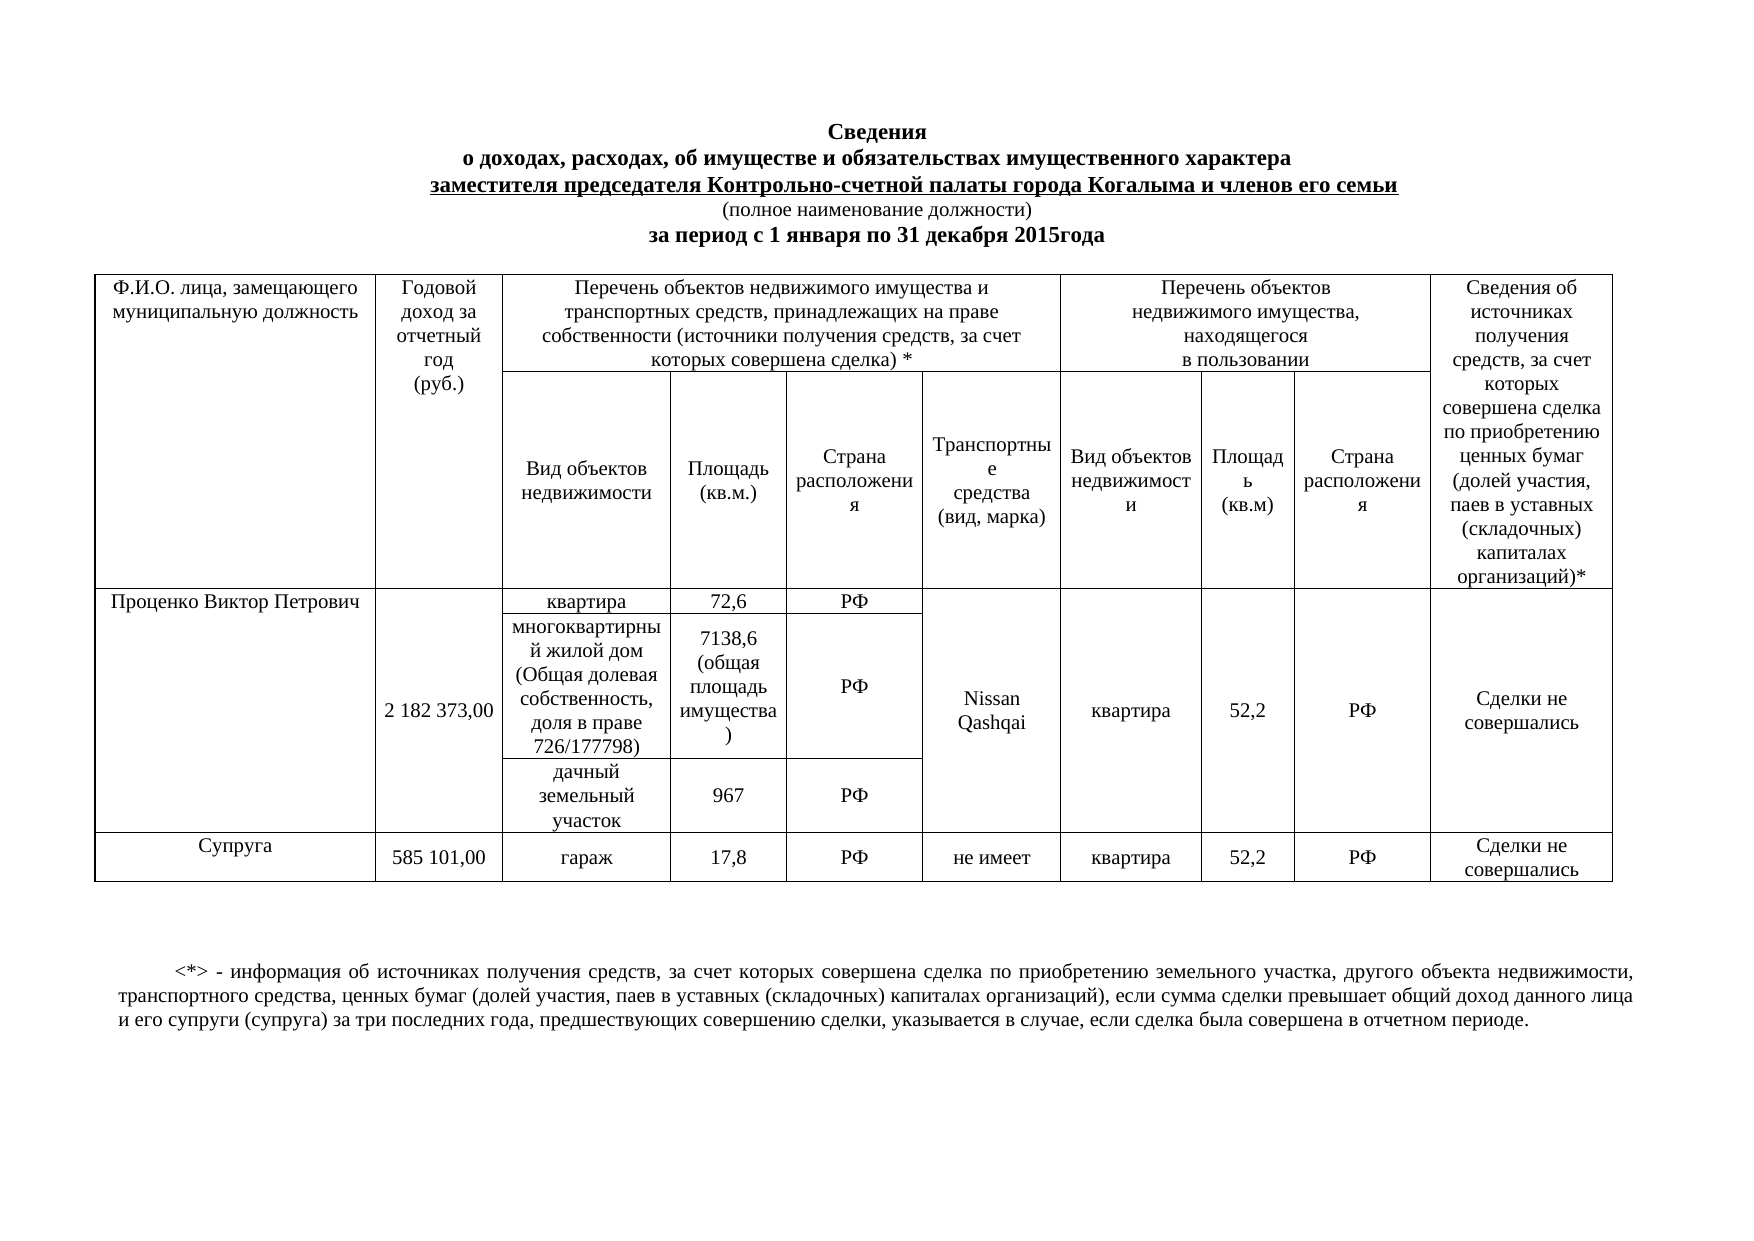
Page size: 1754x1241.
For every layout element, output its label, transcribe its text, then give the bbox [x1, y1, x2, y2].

table_cell Супруга [96, 833, 375, 881]
table_cell РФ [787, 833, 922, 881]
table_cell Сделки не совершались [1431, 589, 1612, 832]
table_cell 585 101,00 [376, 833, 502, 881]
text (полное наименование должности) [118, 197, 1636, 221]
table_cell РФ [1295, 589, 1430, 832]
table_cell 7138,6 (общая площадь имущества) [671, 614, 786, 758]
table_header Сведения об источниках получения средств, за счет которых совершена сделка по приобретению ценных бумаг (долей участия, паев в уставных (складочных) капиталах организаций)* [1431, 275, 1612, 588]
text заместителя председателя Контрольно-счетной палаты города Когалыма и членов его семьи [118, 171, 1636, 197]
table_cell 2 182 373,00 [376, 589, 502, 832]
table_cell РФ [787, 614, 922, 758]
table_cell квартира [1061, 833, 1201, 881]
table_cell дачный земельный участок [503, 759, 670, 832]
text <*> - информация об источниках получения средств, за счет которых совершена сделка по приобретению земельного участка, другого объекта недвижимости, транспортного средства, ценных бумаг (долей участия, паев в уставных (складочных) капиталах организаций), если сумма сделки превышает общий доход данного лица и его супруги (супруга) за три последних года, предшествующих совершению сделки, указывается в случае, если сделка была совершена в отчетном периоде. [118, 959, 1636, 1031]
table_cell Транспортные средства (вид, марка) [923, 372, 1060, 588]
table_header Ф.И.О. лица, замещающего муниципальную должность [96, 275, 375, 588]
table_cell РФ [787, 589, 922, 613]
table_cell не имеет [923, 833, 1060, 881]
table_cell Страна расположения [1295, 372, 1430, 588]
text за период с 1 января по 31 декабря 2015года [118, 221, 1636, 248]
table_cell Сделки не совершались [1431, 833, 1612, 881]
table_header Перечень объектов недвижимого имущества, находящегося в пользовании [1061, 275, 1430, 371]
table_cell Площадь (кв.м.) [671, 372, 786, 588]
table_header Годовой доход за отчетный год (руб.) [376, 275, 502, 588]
table_cell 17,8 [671, 833, 786, 881]
table_header Перечень объектов недвижимого имущества и транспортных средств, принадлежащих на праве собственности (источники получения средств, за счет которых совершена сделка) * [503, 275, 1060, 371]
table_cell 52,2 [1202, 833, 1294, 881]
table_cell 72,6 [671, 589, 786, 613]
table_cell квартира [1061, 589, 1201, 832]
table_cell гараж [503, 833, 670, 881]
table_cell РФ [787, 759, 922, 832]
table_cell РФ [1295, 833, 1430, 881]
table_cell Страна расположения [787, 372, 922, 588]
table_cell 52,2 [1202, 589, 1294, 832]
text Сведения [118, 118, 1636, 144]
text о доходах, расходах, об имуществе и обязательствах имущественного характера [118, 144, 1636, 171]
table_cell Вид объектов недвижимости [503, 372, 670, 588]
table_cell квартира [503, 589, 670, 613]
table_cell Площадь (кв.м) [1202, 372, 1294, 588]
table_cell Вид объектов недвижимости [1061, 372, 1201, 588]
table_cell многоквартирный жилой дом (Общая долевая собственность, доля в праве 726/177798) [503, 614, 670, 758]
table_cell 967 [671, 759, 786, 832]
table_cell Проценко Виктор Петрович [96, 589, 375, 832]
table_cell Nissan Qashqai [923, 589, 1060, 832]
